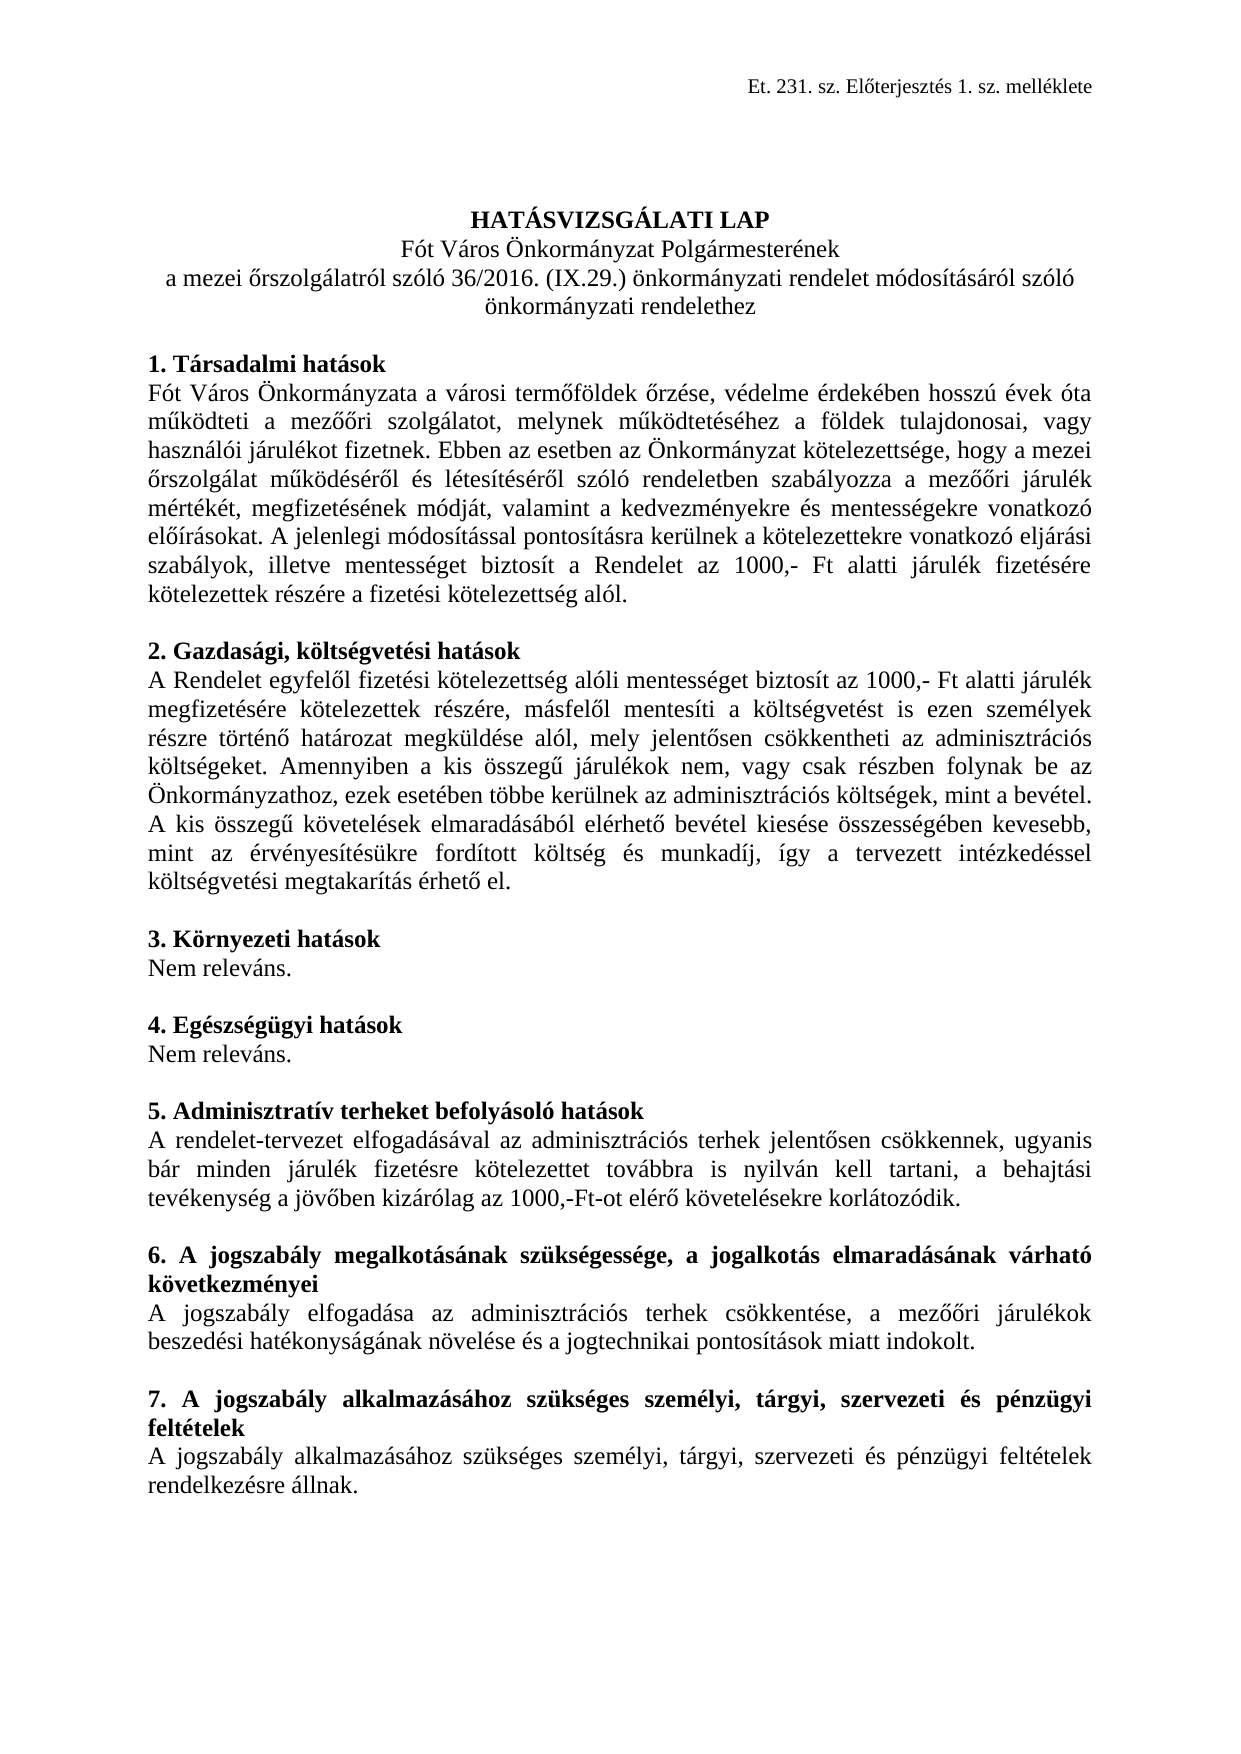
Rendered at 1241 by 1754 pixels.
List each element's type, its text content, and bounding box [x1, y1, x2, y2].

text 2. Gazdasági, költségvetési hatások [148, 636, 1093, 665]
text A jogszabály elfogadása az adminisztrációs terhek csökkentése, a mezőőri járulékok beszedési hatékonyságának növelése és a jogtechnikai pontosítások miatt indokolt. [148, 1298, 1093, 1355]
text Fót Város Önkormányzata a városi termőföldek őrzése, védelme érdekében hosszú évek óta működteti a mezőőri szolgálatot, melynek működtetéséhez a földek tulajdonosai, vagy használói járulékot fizetnek. Ebben az esetben az Önkormányzat kötelezettsége, hogy a mezei őrszolgálat működéséről és létesítéséről szóló rendeletben szabályozza a mezőőri járulék mértékét, megfizetésének módját, valamint a kedvezményekre és mentességekre vonatkozó előírásokat. A jelenlegi módosítással pontosításra kerülnek a kötelezettekre vonatkozó eljárási szabályok, illetve mentességet biztosít a Rendelet az 1000,- Ft alatti járulék fizetésére kötelezettek részére a fizetési kötelezettség alól. [148, 378, 1093, 608]
text A rendelet-tervezet elfogadásával az adminisztrációs terhek jelentősen csökkennek, ugyanis bár minden járulék fizetésre kötelezettet továbbra is nyilván kell tartani, a behajtási tevékenység a jövőben kizárólag az 1000,-Ft-ot elérő követelésekre korlátozódik. [148, 1125, 1093, 1211]
text 5. Adminisztratív terheket befolyásoló hatások [148, 1096, 1093, 1125]
text 1. Társadalmi hatások [148, 349, 1093, 378]
text Nem releváns. [148, 953, 1093, 981]
text 3. Környezeti hatások [148, 924, 1093, 953]
text 4. Egészségügyi hatások [148, 1010, 1093, 1039]
text 7. A jogszabály alkalmazásához szükséges személyi, tárgyi, szervezeti és pénzügyi feltételek [148, 1384, 1093, 1441]
text A Rendelet egyfelől fizetési kötelezettség alóli mentességet biztosít az 1000,- Ft alatti járulék megfizetésére kötelezettek részére, másfelől mentesíti a költségvetést is ezen személyek részre történő határozat megküldése alól, mely jelentősen csökkentheti az adminisztrációs költségeket. Amennyiben a kis összegű járulékok nem, vagy csak részben folynak be az Önkormányzathoz, ezek esetében többe kerülnek az adminisztrációs költségek, mint a bevétel. A kis összegű követelések elmaradásából elérhető bevétel kiesése összességében kevesebb, mint az érvényesítésükre fordított költség és munkadíj, így a tervezett intézkedéssel költségvetési megtakarítás érhető el. [148, 665, 1093, 895]
text 6. A jogszabály megalkotásának szükségessége, a jogalkotás elmaradásának várható következményei [148, 1240, 1093, 1298]
text Fót Város Önkormányzat Polgármesterének [148, 234, 1093, 263]
text a mezei őrszolgálatról szóló 36/2016. (IX.29.) önkormányzati rendelet módosításáról szóló önkormányzati rendelethez [148, 263, 1093, 320]
text A jogszabály alkalmazásához szükséges személyi, tárgyi, szervezeti és pénzügyi feltételek rendelkezésre állnak. [148, 1441, 1093, 1499]
text HATÁSVIZSGÁLATI LAP [148, 205, 1093, 234]
text Nem releváns. [148, 1039, 1093, 1068]
